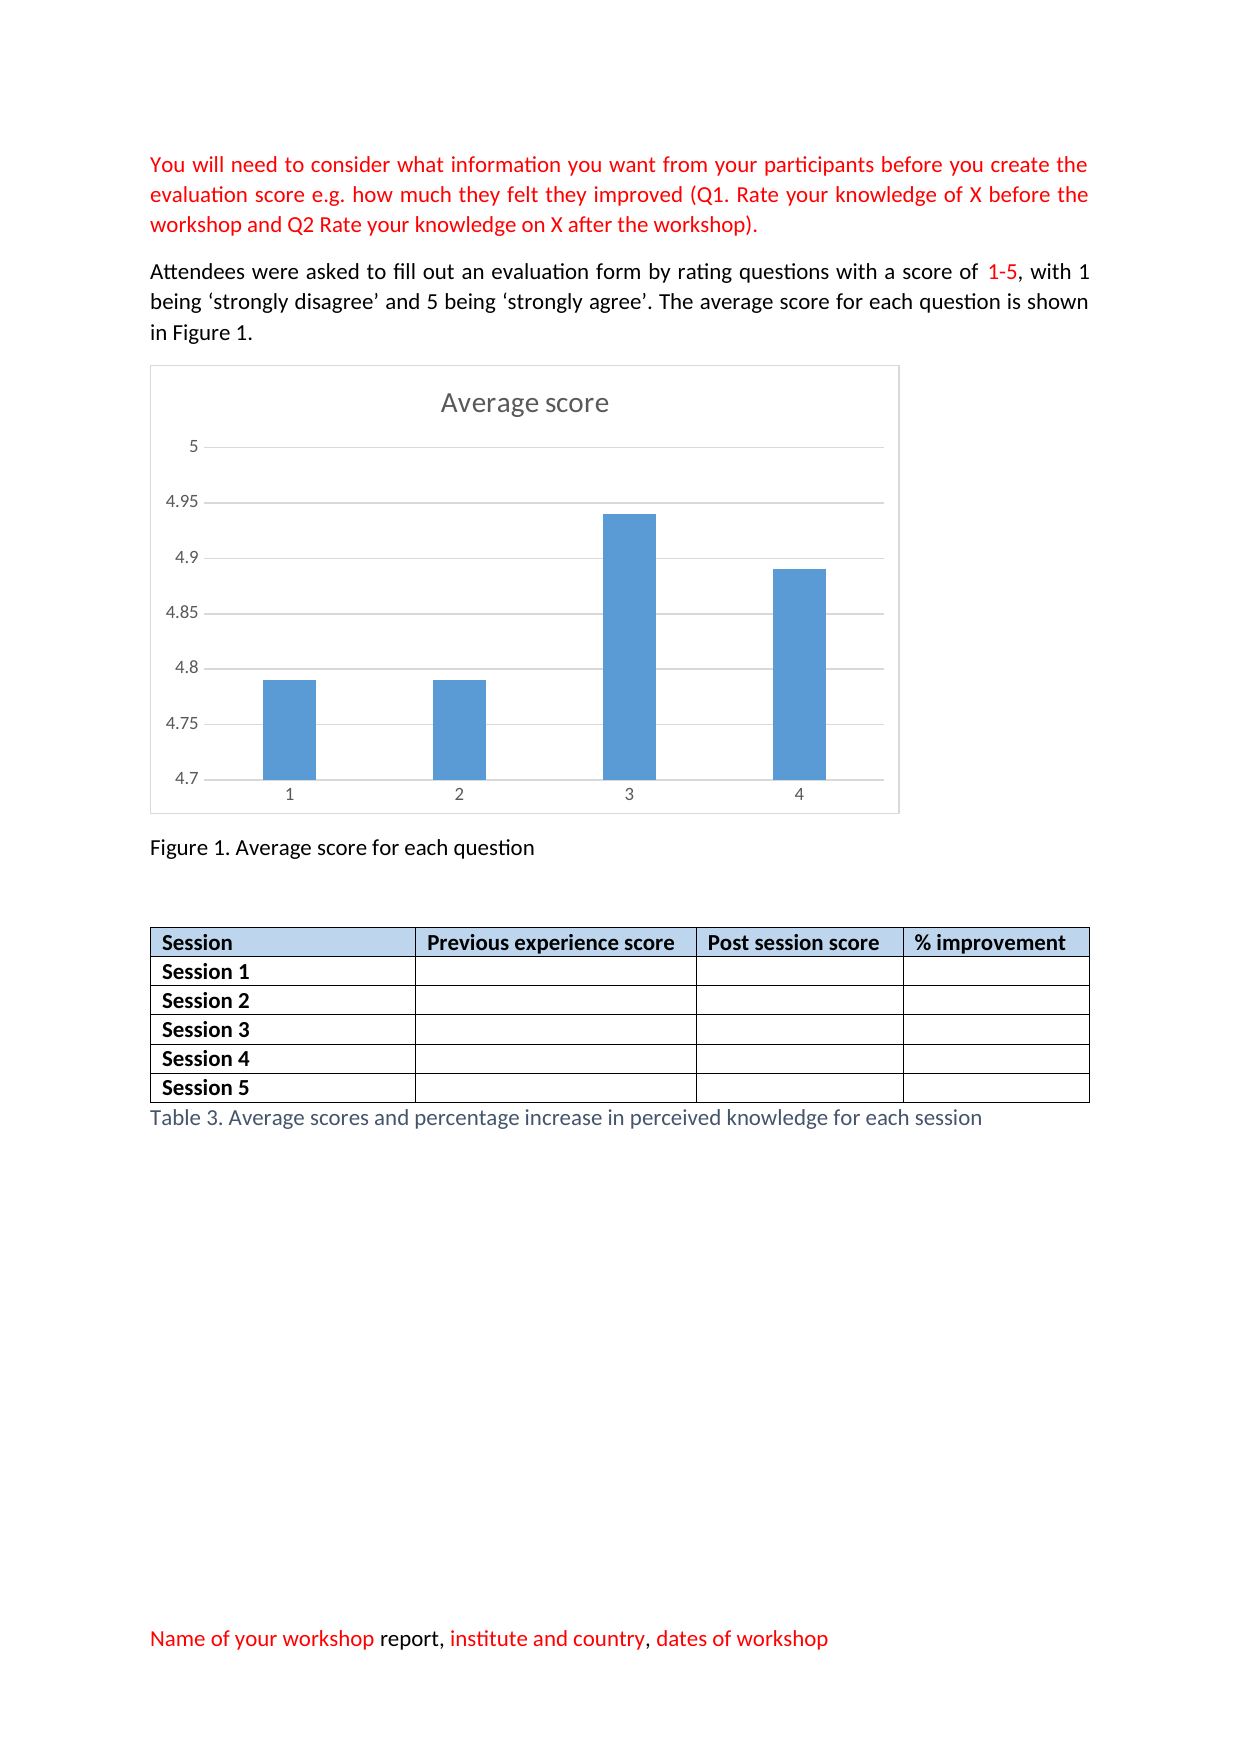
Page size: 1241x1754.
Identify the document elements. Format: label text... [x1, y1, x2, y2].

text You will need to consider what information you want from your participants before you create the evaluation score e.g. how much they felt they improved (Q1. Rate your knowledge of X before the workshop and Q2 Rate your knowledge on X after the workshop). [150, 150, 1090, 238]
table_cell [697, 1045, 903, 1072]
table_cell [416, 986, 696, 1014]
table_header Session [151, 928, 415, 956]
table_cell [904, 1074, 1089, 1102]
table_cell Session 4 [151, 1045, 415, 1072]
table_cell [904, 986, 1089, 1014]
text Figure 1. Average score for each question [150, 833, 1090, 861]
table_cell [697, 1074, 903, 1102]
table_cell [697, 986, 903, 1014]
table_cell [904, 1015, 1089, 1043]
table_header Post session score [697, 928, 903, 956]
table_header % improvement [904, 928, 1089, 956]
table_cell [416, 1015, 696, 1043]
table_cell [697, 1015, 903, 1043]
table_cell [416, 1074, 696, 1102]
table_cell Session 3 [151, 1015, 415, 1043]
table_cell [697, 957, 903, 985]
table_header Previous experience score [416, 928, 696, 956]
table_cell [416, 1045, 696, 1072]
text Attendees were asked to fill out an evaluation form by rating questions with a score of 1-5, with 1 being ‘strongly disagree’ and 5 being ‘strongly agree’. The average score for each question is shown in Figure 1. [150, 257, 1090, 346]
table_cell [416, 957, 696, 985]
table_cell Session 5 [151, 1074, 415, 1102]
table_cell Session 2 [151, 986, 415, 1014]
table_cell [904, 957, 1089, 985]
table_cell [904, 1045, 1089, 1072]
table_cell Session 1 [151, 957, 415, 985]
